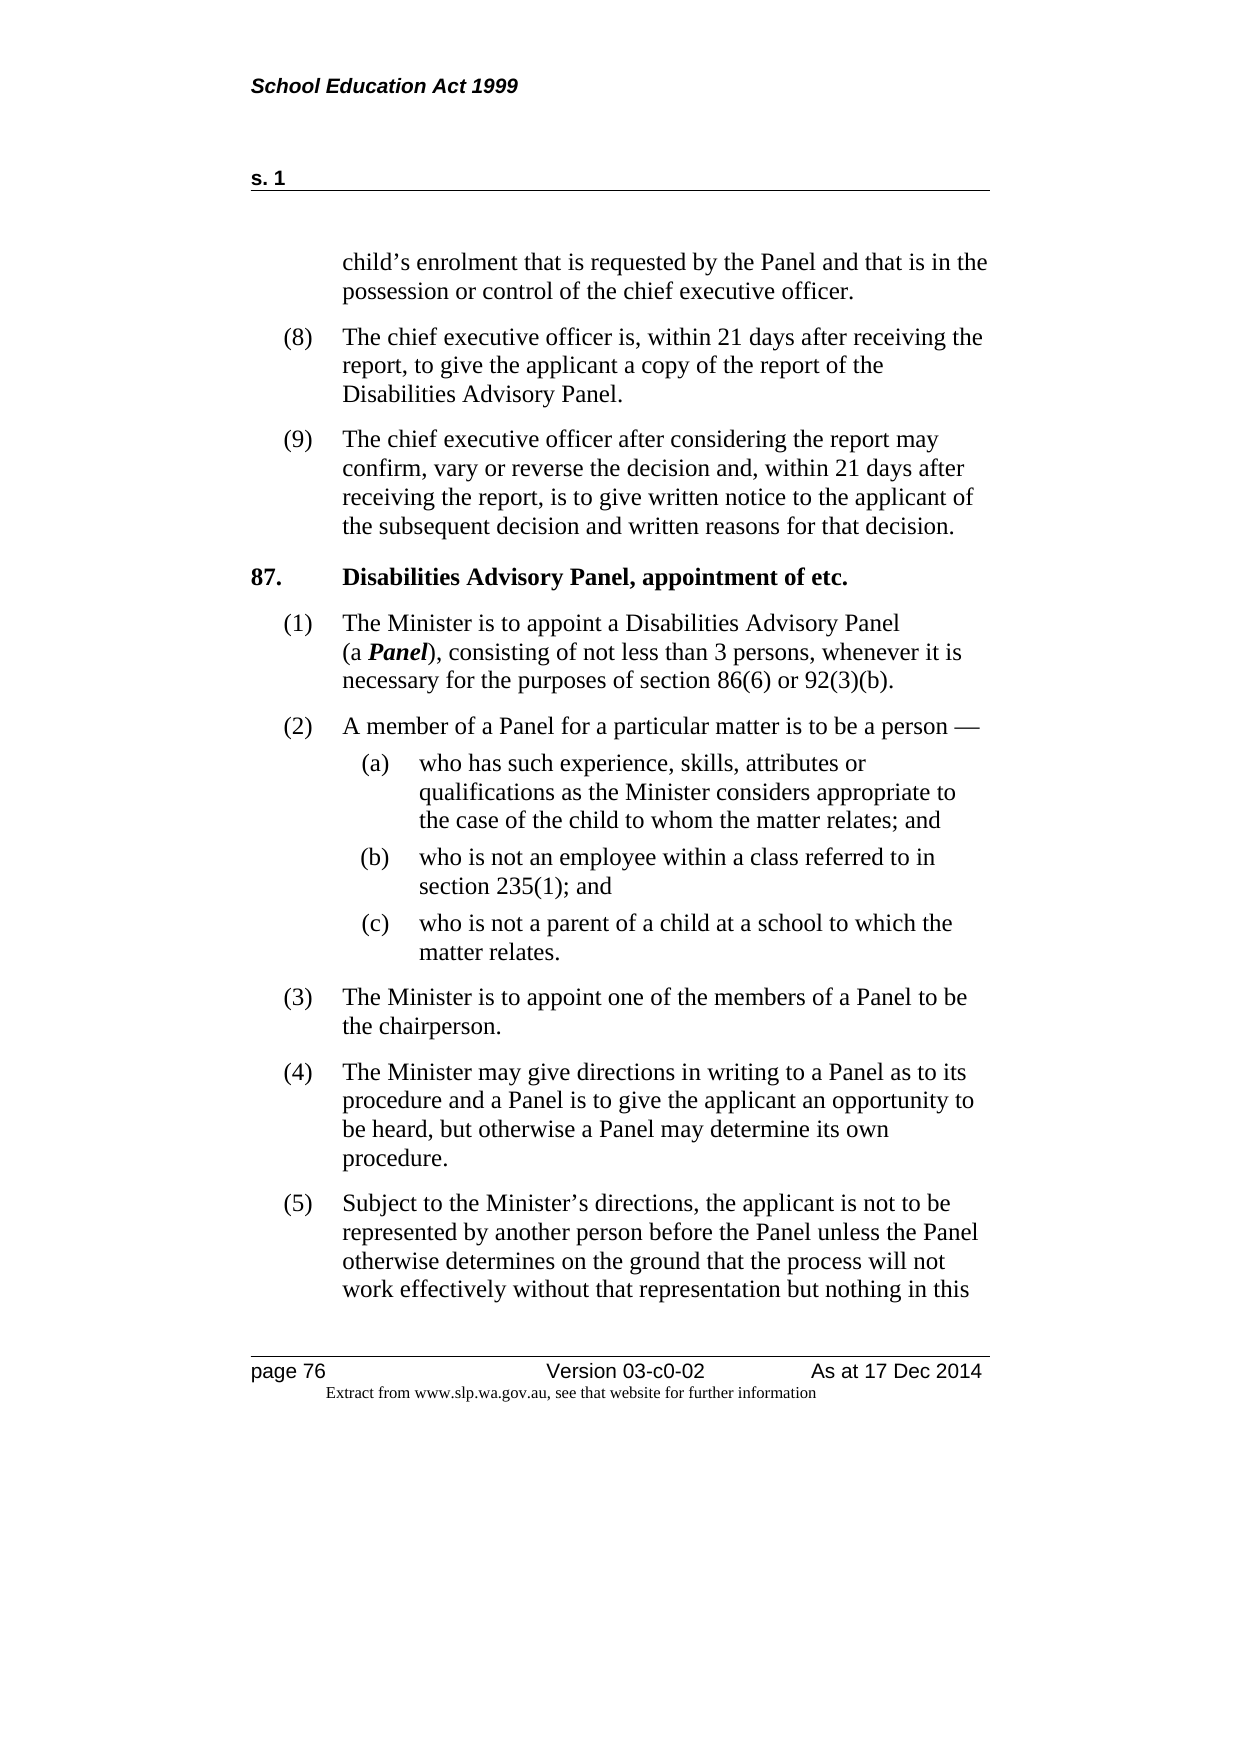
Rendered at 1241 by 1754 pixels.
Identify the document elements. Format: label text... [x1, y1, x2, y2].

text (3) The Minister is to appoint one of the members of a Panel to be the chairperson. [251, 982, 990, 1040]
text (c) who is not a parent of a child at a school to which the matter relates. [251, 908, 990, 966]
text (8) The chief executive officer is, within 21 days after receiving the report, to give the applicant a copy of the report of the Disabilities Advisory Panel. [251, 322, 990, 408]
subtitle 87. Disabilities Advisory Panel, appointment of etc. [251, 562, 990, 591]
text (1) The Minister is to appoint a Disabilities Advisory Panel (a Panel), consisting of not less than 3 persons, whenever it is necessary for the purposes of section 86(6) or 92(3)(b). [251, 608, 990, 694]
text (4) The Minister may give directions in writing to a Panel as to its procedure and a Panel is to give the applicant an opportunity to be heard, but otherwise a Panel may determine its own procedure. [251, 1057, 990, 1172]
text (2) A member of a Panel for a particular matter is to be a person — [251, 711, 990, 739]
text (b) who is not an employee within a class referred to in section 235(1); and [251, 842, 990, 900]
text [251, 1188, 990, 1303]
text (9) The chief executive officer after considering the report may confirm, vary or reverse the decision and, within 21 days after receiving the report, is to give written notice to the applicant of the subsequent decision and written reasons for that decision. [251, 424, 990, 539]
text (a) who has such experience, skills, attributes or qualifications as the Minister considers appropriate to the case of the child to whom the matter relates; and [251, 748, 990, 834]
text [251, 247, 990, 305]
